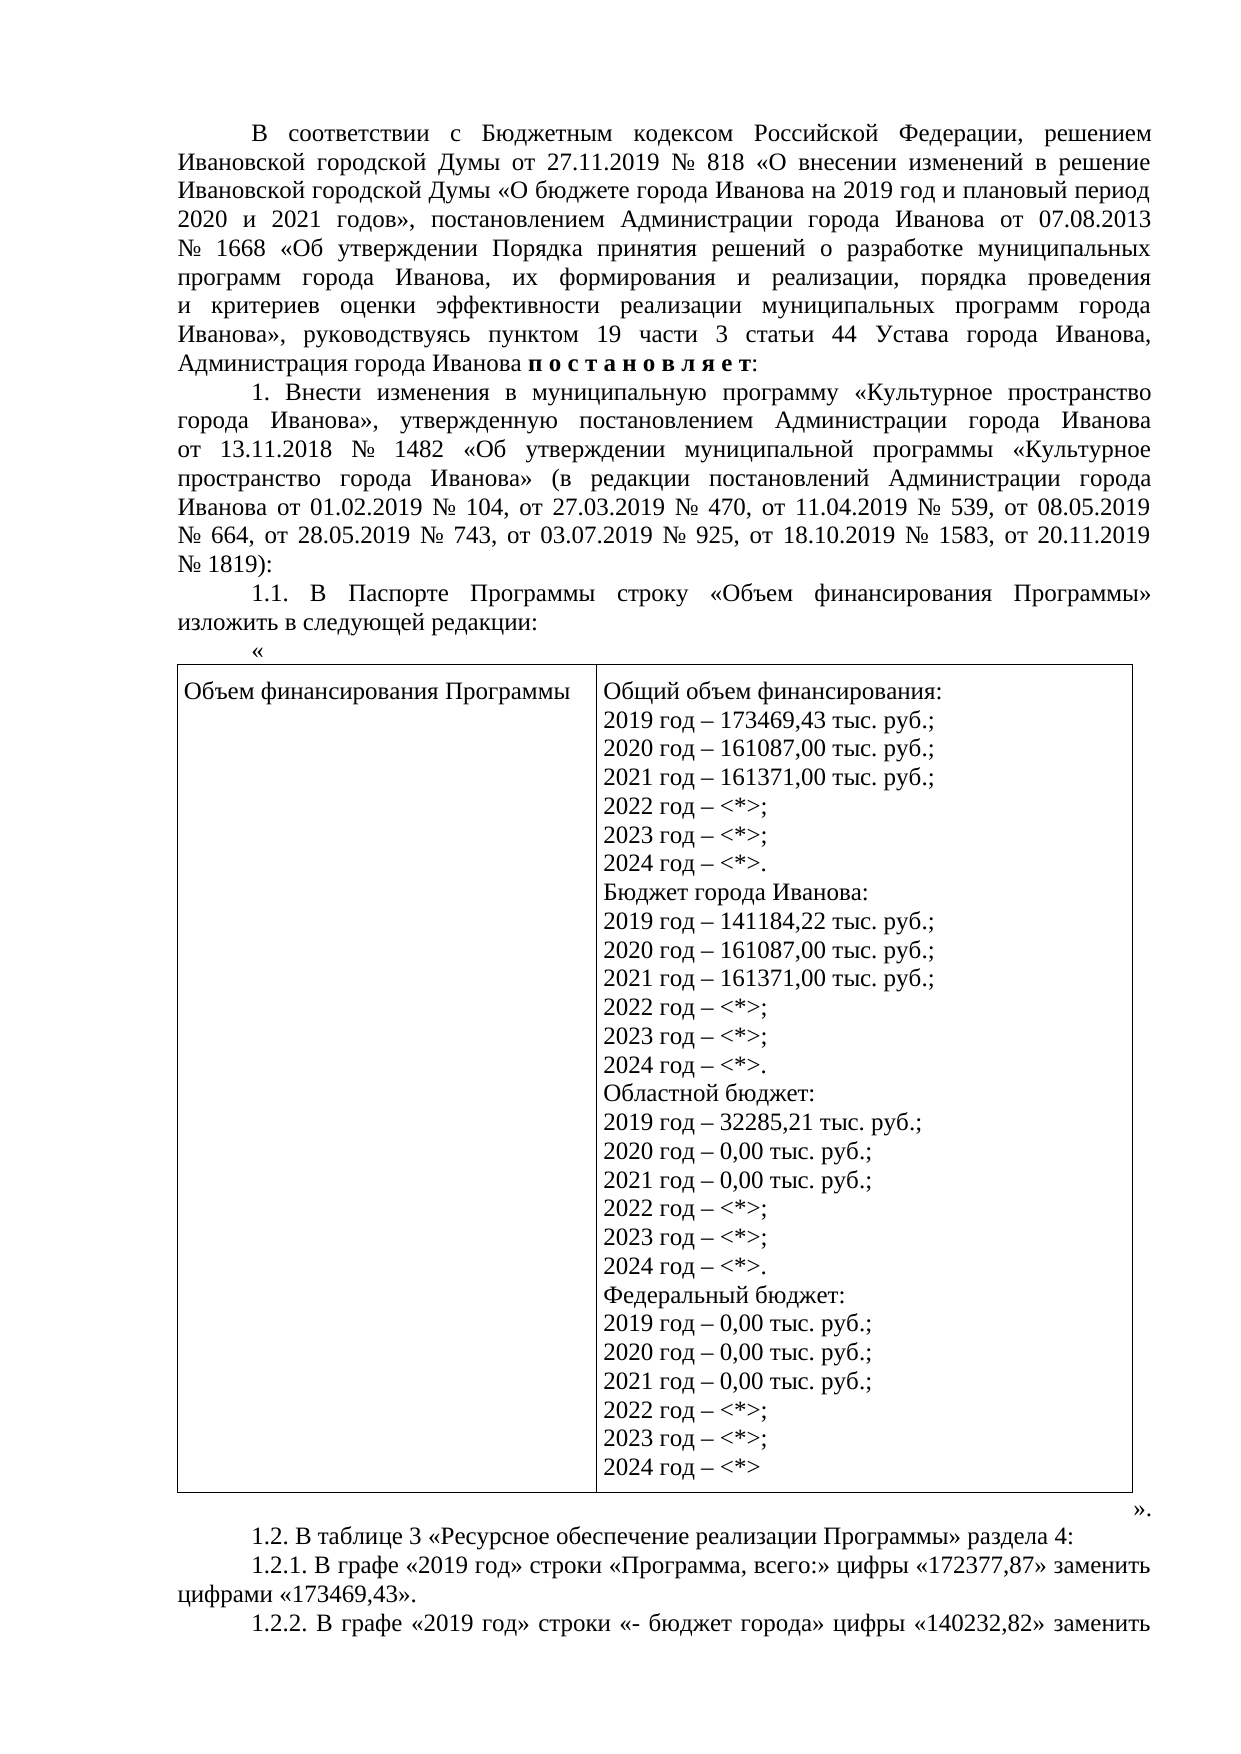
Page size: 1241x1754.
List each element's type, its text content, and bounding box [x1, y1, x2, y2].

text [177, 1608, 1152, 1636]
text 1.2. В таблице 3 «Ресурсное обеспечение реализации Программы» раздела 4: [177, 1521, 1152, 1550]
text 1. Внести изменения в муниципальную программу «Культурное пространство города Иванова», утвержденную постановлением Администрации города Иванова от 13.11.2018 № 1482 «Об утверждении муниципальной программы «Культурное пространство города Иванова» (в редакции постановлений Администрации города Иванова от 01.02.2019 № 104, от 27.03.2019 № 470, от 11.04.2019 № 539, от 08.05.2019 № 664, от 28.05.2019 № 743, от 03.07.2019 № 925, от 18.10.2019 № 1583, от 20.11.2019 № 1819): [177, 377, 1152, 578]
text 1.2.1. В графе «2019 год» строки «Программа, всего:» цифры «172377,87» заменить цифрами «173469,43». [177, 1550, 1152, 1608]
text « [177, 636, 1152, 664]
text ». [177, 1493, 1152, 1521]
table_header Объем финансирования Программы [178, 665, 596, 1492]
text 1.1. В Паспорте Программы строку «Объем финансирования Программы» изложить в следующей редакции: [177, 578, 1152, 636]
table_header Общий объем финансирования: 2019 год – 173469,43 тыс. руб.; 2020 год – 161087,00 тыс. руб.; 2021 год – 161371,00 тыс. руб.; 2022 год – <*>; 2023 год – <*>; 2024 год – <*>. Бюджет города Иванова: 2019 год – 141184,22 тыс. руб.; 2020 год – 161087,00 тыс. руб.; 2021 год – 161371,00 тыс. руб.; 2022 год – <*>; 2023 год – <*>; 2024 год – <*>. Областной бюджет: 2019 год – 32285,21 тыс. руб.; 2020 год – 0,00 тыс. руб.; 2021 год – 0,00 тыс. руб.; 2022 год – <*>; 2023 год – <*>; 2024 год – <*>. Федеральный бюджет: 2019 год – 0,00 тыс. руб.; 2020 год – 0,00 тыс. руб.; 2021 год – 0,00 тыс. руб.; 2022 год – <*>; 2023 год – <*>; 2024 год – <*> [597, 665, 1132, 1492]
text В соответствии с Бюджетным кодексом Российской Федерации, решением Ивановской городской Думы от 27.11.2019 № 818 «О внесении изменений в решение Ивановской городской Думы «О бюджете города Иванова на 2019 год и плановый период 2020 и 2021 годов», постановлением Администрации города Иванова от 07.08.2013 № 1668 «Об утверждении Порядка принятия решений о разработке муниципальных программ города Иванова, их формирования и реализации, порядка проведения и критериев оценки эффективности реализации муниципальных программ города Иванова», руководствуясь пунктом 19 части 3 статьи 44 Устава города Иванова, Администрация города Иванова п о с т а н о в л я е т: [177, 118, 1152, 377]
